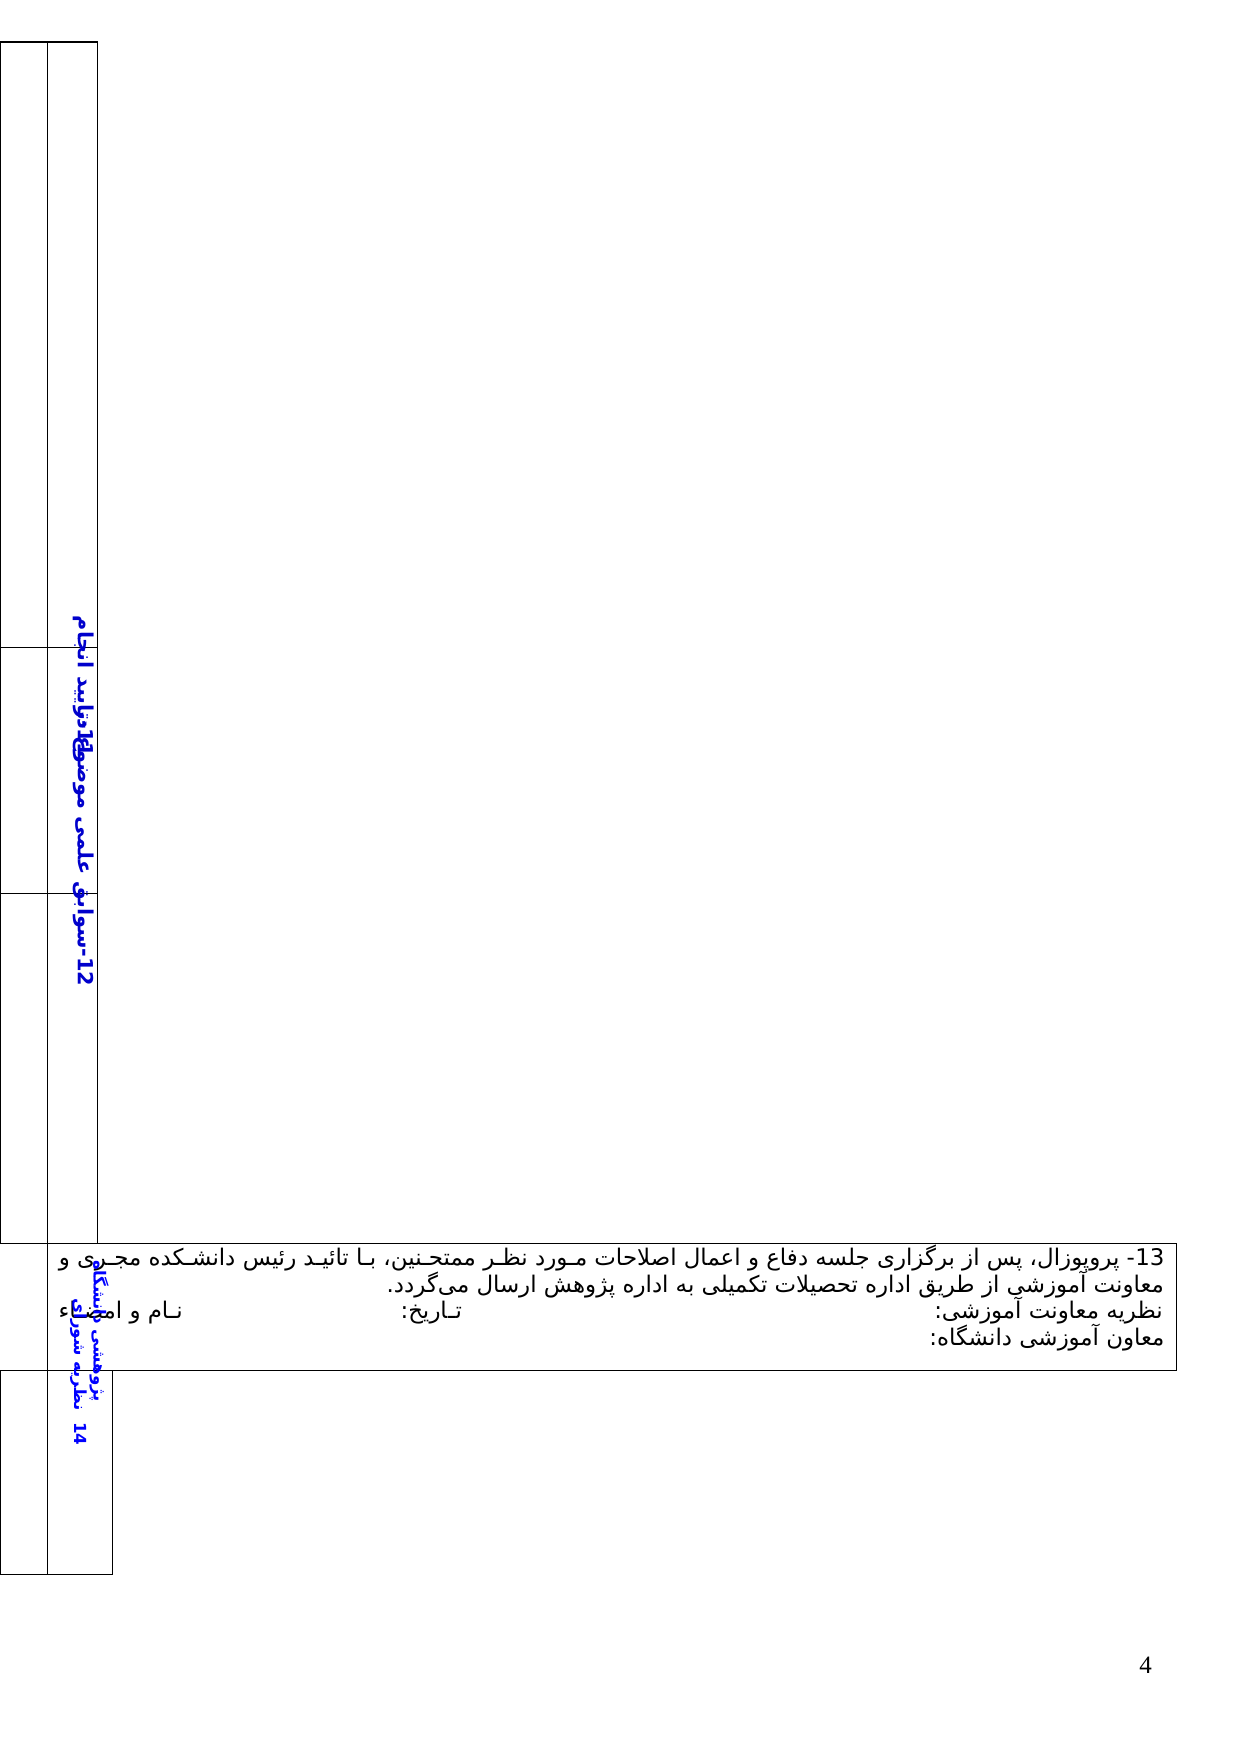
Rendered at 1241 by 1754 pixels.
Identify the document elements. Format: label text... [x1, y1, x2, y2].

table_cell 12-سوابق علمی موضوع در ایران داک [48, 894, 97, 1243]
table_cell 14 نظریه شورای پژوهشی دانشگاه [48, 1371, 112, 1574]
table_cell 13- پروپوزال، پس از برگزاری جلسه دفاع و اعمال اصلاحات مورد نظر ممتحنین، با تائید رئیس دانشکده مجری و معاونت آموزشی از طریق اداره تحصیلات تکمیلی به اداره پژوهش ارسال می‌گردد. نظریه معاونت آموزشی: تاریخ: نام و امضاء معاون آموزشی دانشگاه: [48, 1244, 1176, 1370]
table_cell 11-تاييد انجام اصلاحات [48, 648, 97, 893]
table_cell 10- صورت جلسه دفاع از پیشنهاد رساله [48, 43, 97, 647]
